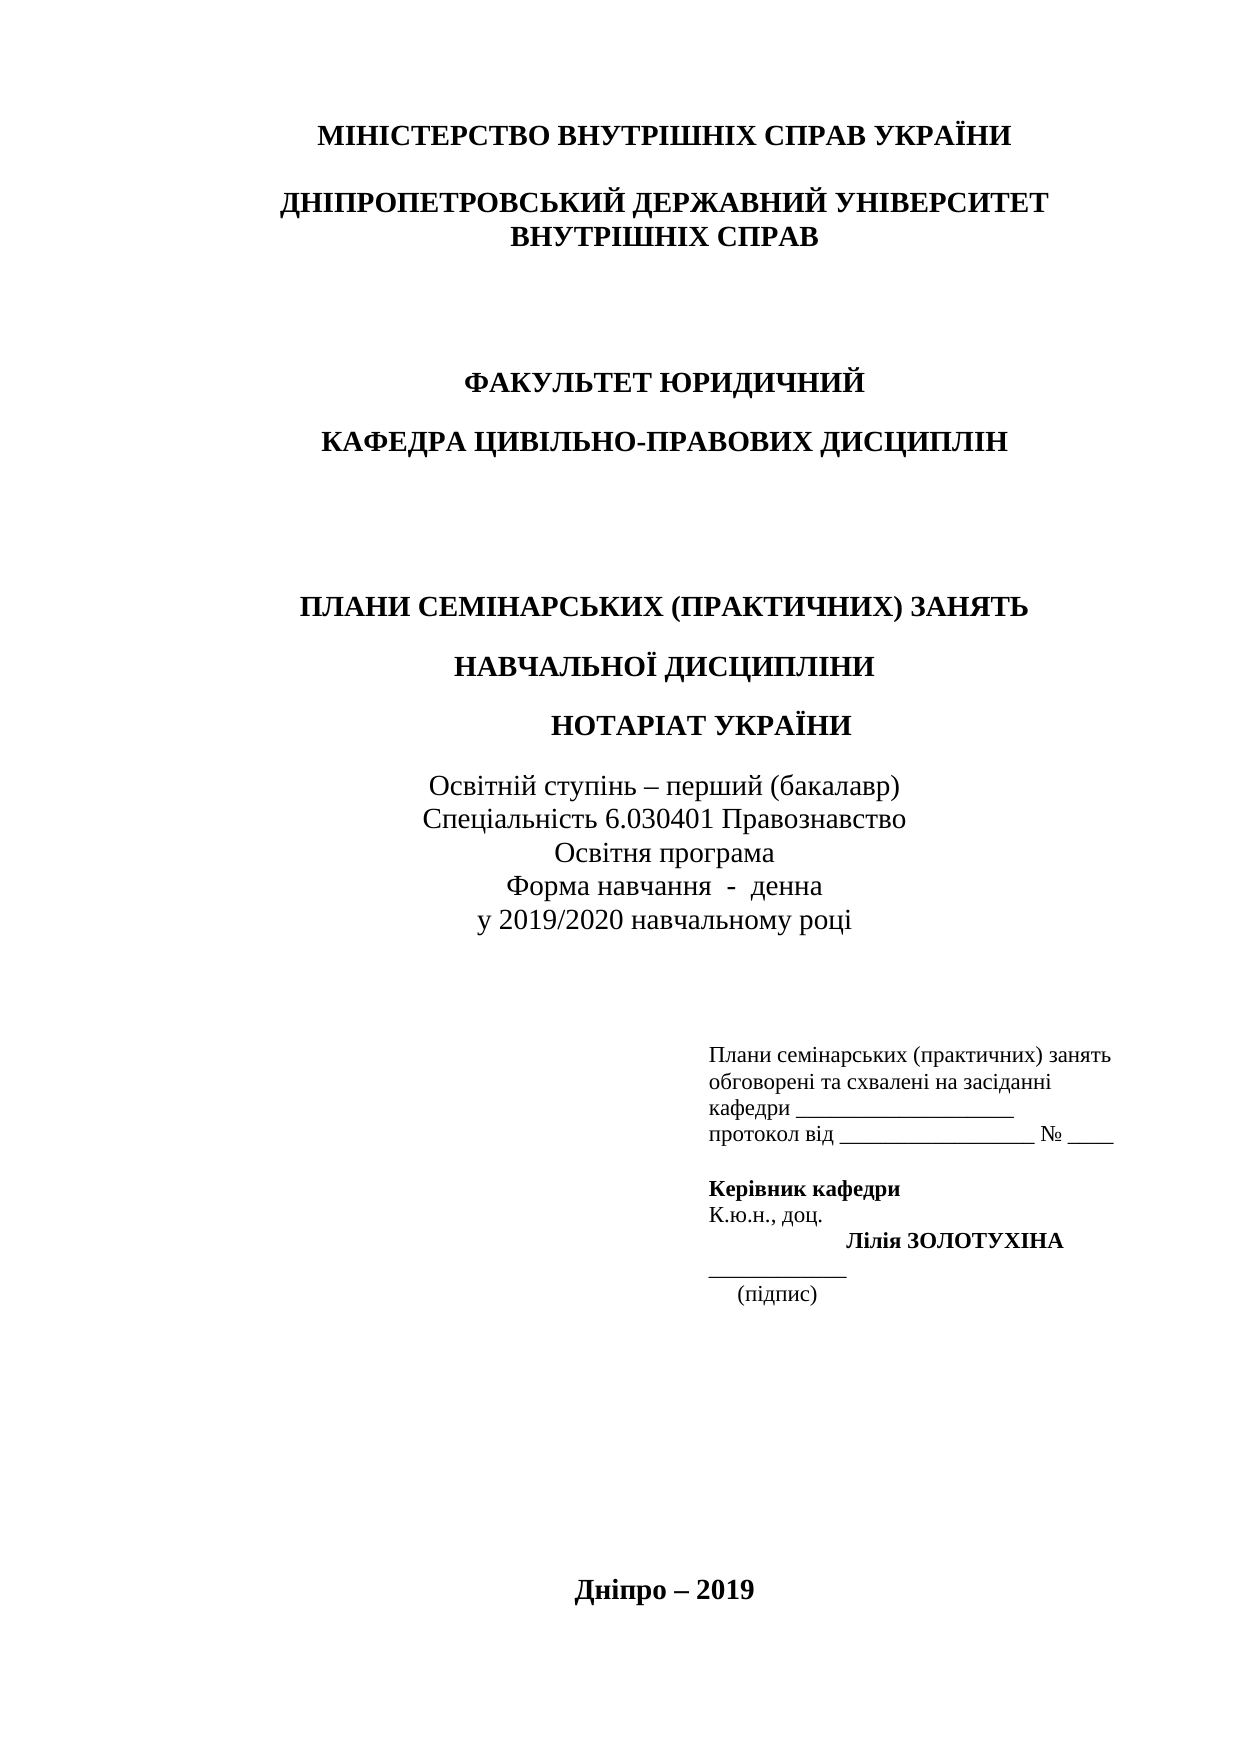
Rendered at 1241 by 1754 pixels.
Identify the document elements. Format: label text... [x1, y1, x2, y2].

text НОТАРІАТ УКРАЇНИ [177, 708, 1152, 742]
text К.ю.н., доц. [709, 1201, 1152, 1227]
text ВНУТРІШНІХ СПРАВ [177, 219, 1152, 252]
text ДНІПРОПЕТРОВСЬКИЙ ДЕРЖАВНИЙ УНІВЕРСИТЕТ [177, 185, 1152, 219]
text ____________ [709, 1254, 1152, 1280]
text кафедри ___________________ [709, 1094, 1152, 1120]
text протокол від _________________ № ____ [709, 1120, 1152, 1147]
text Освітня програма [177, 835, 1152, 868]
text Дніпро – 2019 [177, 1572, 1152, 1633]
text Керівник кафедри [709, 1175, 1152, 1201]
text обговорені та схвалені на засіданні [709, 1068, 1152, 1094]
text КАФЕДРА ЦИВІЛЬНО-ПРАВОВИХ ДИСЦИПЛІН [177, 424, 1152, 458]
text (підпис) [709, 1280, 1152, 1307]
text ПЛАНИ СЕМІНАРСЬКИХ (ПРАКТИЧНИХ) ЗАНЯТЬ [177, 589, 1152, 623]
text Форма навчання - денна [177, 868, 1152, 902]
text ФАКУЛЬТЕТ ЮРИДИЧНИЙ [177, 365, 1152, 398]
text МІНІСТЕРСТВО ВНУТРІШНІХ СПРАВ УКРАЇНИ [177, 118, 1152, 152]
text НАВЧАЛЬНОЇ ДИСЦИПЛІНИ [177, 649, 1152, 682]
text Спеціальність 6.030401 Правознавство [177, 801, 1152, 835]
text Лілія ЗОЛОТУХІНА [709, 1227, 1152, 1254]
text Освітній ступінь – перший (бакалавр) [177, 768, 1152, 801]
text Плани семінарських (практичних) занять [709, 1041, 1152, 1068]
text у 2019/2020 навчальному році [177, 902, 1152, 935]
